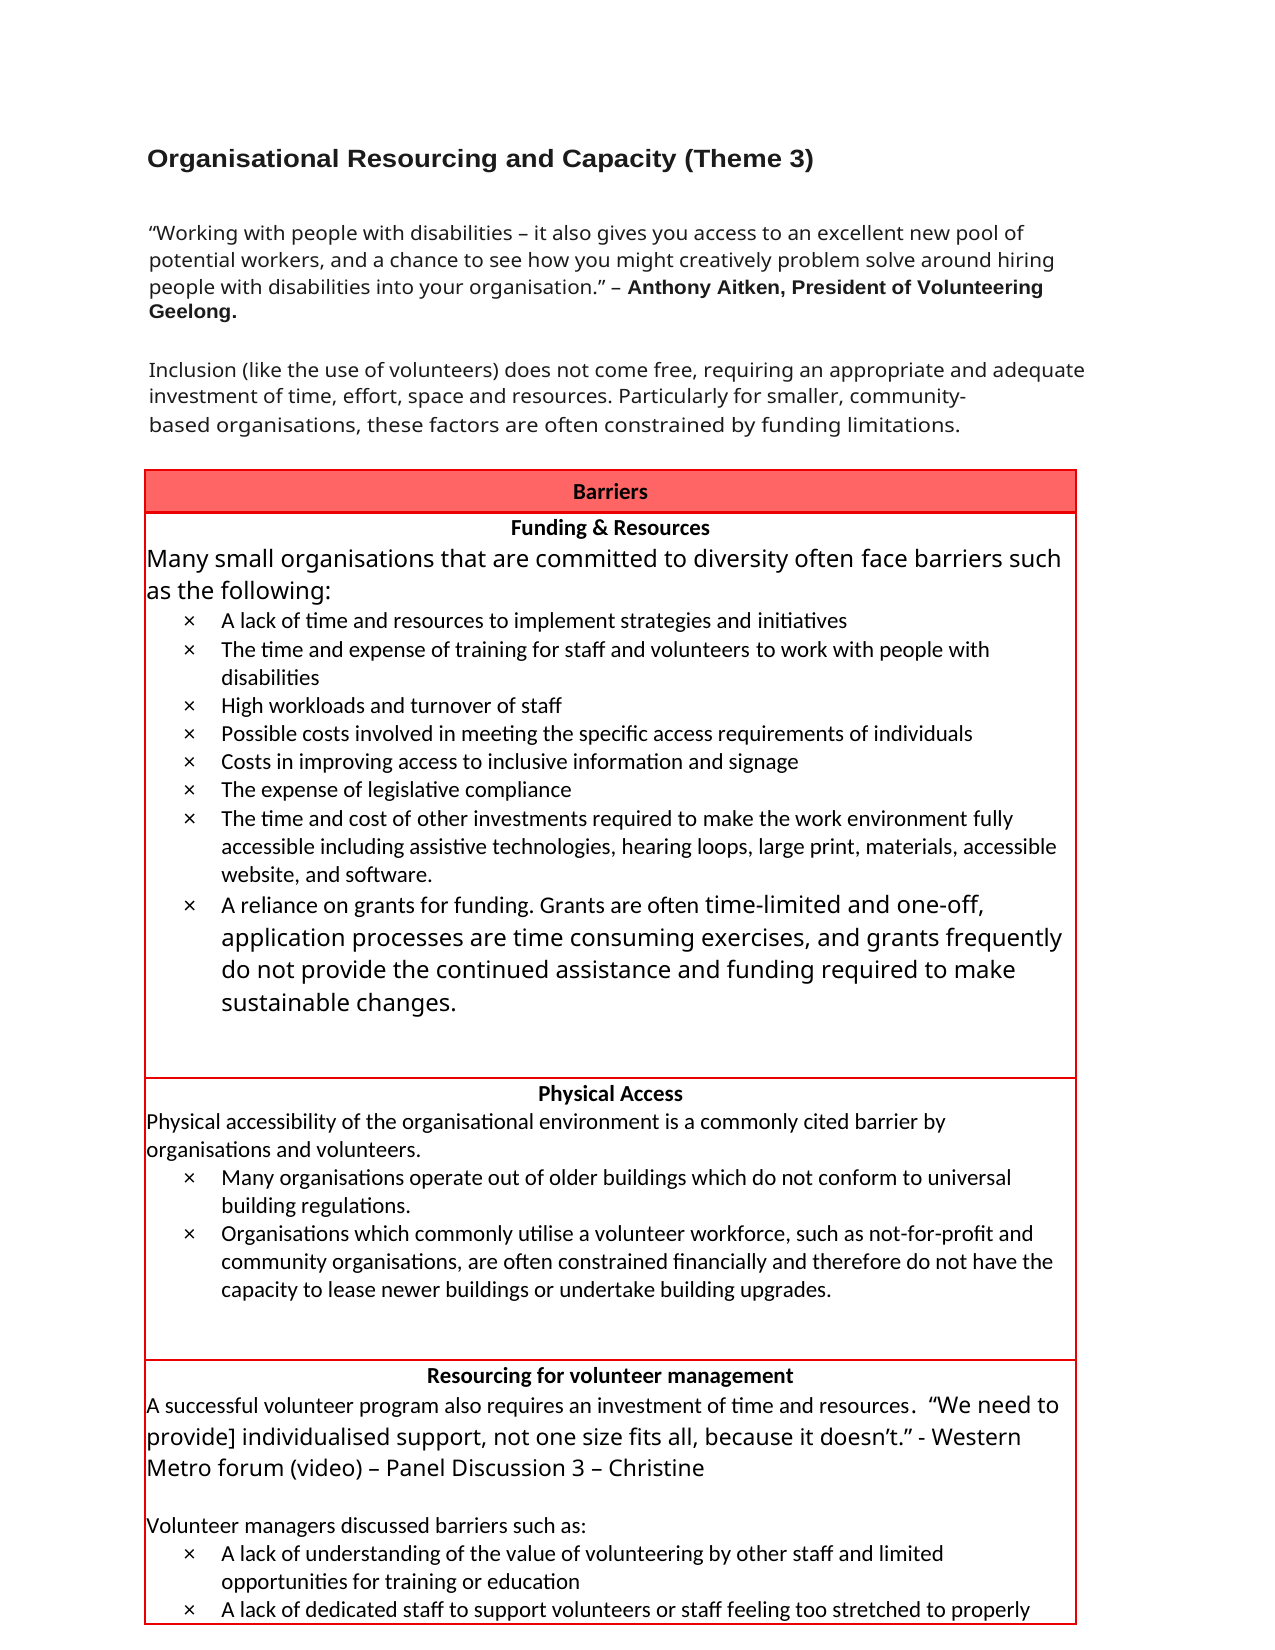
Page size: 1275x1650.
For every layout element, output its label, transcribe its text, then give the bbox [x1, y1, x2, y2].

text Inclusion (like the use of volunteers) does not come free, requiring an appropriate and adequate investment of time, effort, space and resources. Particularly for smaller, community- [148, 356, 1122, 409]
table_cell Funding & Resources Many small organisations that are committed to diversity often face barriers such as the following: A lack of time and resources to implement strategies and initiatives The time and expense of training for staff and volunteers to work with people with disabilities High workloads and turnover of staff Possible costs involved in meeting the specific access requirements of individuals Costs in improving access to inclusive information and signage The expense of legislative compliance The time and cost of other investments required to make the work environment fully accessible including assistive technologies, hearing loops, large print, materials, accessible website, and software. A reliance on grants for funding. Grants are often time-limited and one-off, application processes are time consuming exercises, and grants frequently do not provide the continued assistance and funding required to make sustainable changes. [146, 514, 1075, 1077]
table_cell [146, 1361, 1075, 1623]
table_cell Physical Access Physical accessibility of the organisational environment is a commonly cited barrier by organisations and volunteers. Many organisations operate out of older buildings which do not conform to universal building regulations. Organisations which commonly utilise a volunteer workforce, such as not-for-profit and community organisations, are often constrained financially and therefore do not have the capacity to lease newer buildings or undertake building upgrades. [146, 1079, 1075, 1359]
text based organisations, these factors are often constrained by funding limitations. [148, 409, 1264, 439]
text Organisational Resourcing and Capacity (Theme 3) [147, 144, 1264, 172]
text “Working with people with disabilities – it also gives you access to an excellent new pool of potential workers, and a chance to see how you might creatively problem solve around hiring people with disabilities into your organisation.” – Anthony Aitken, President of Volunteering Geelong. [148, 219, 1093, 323]
table_header Barriers [146, 471, 1075, 511]
